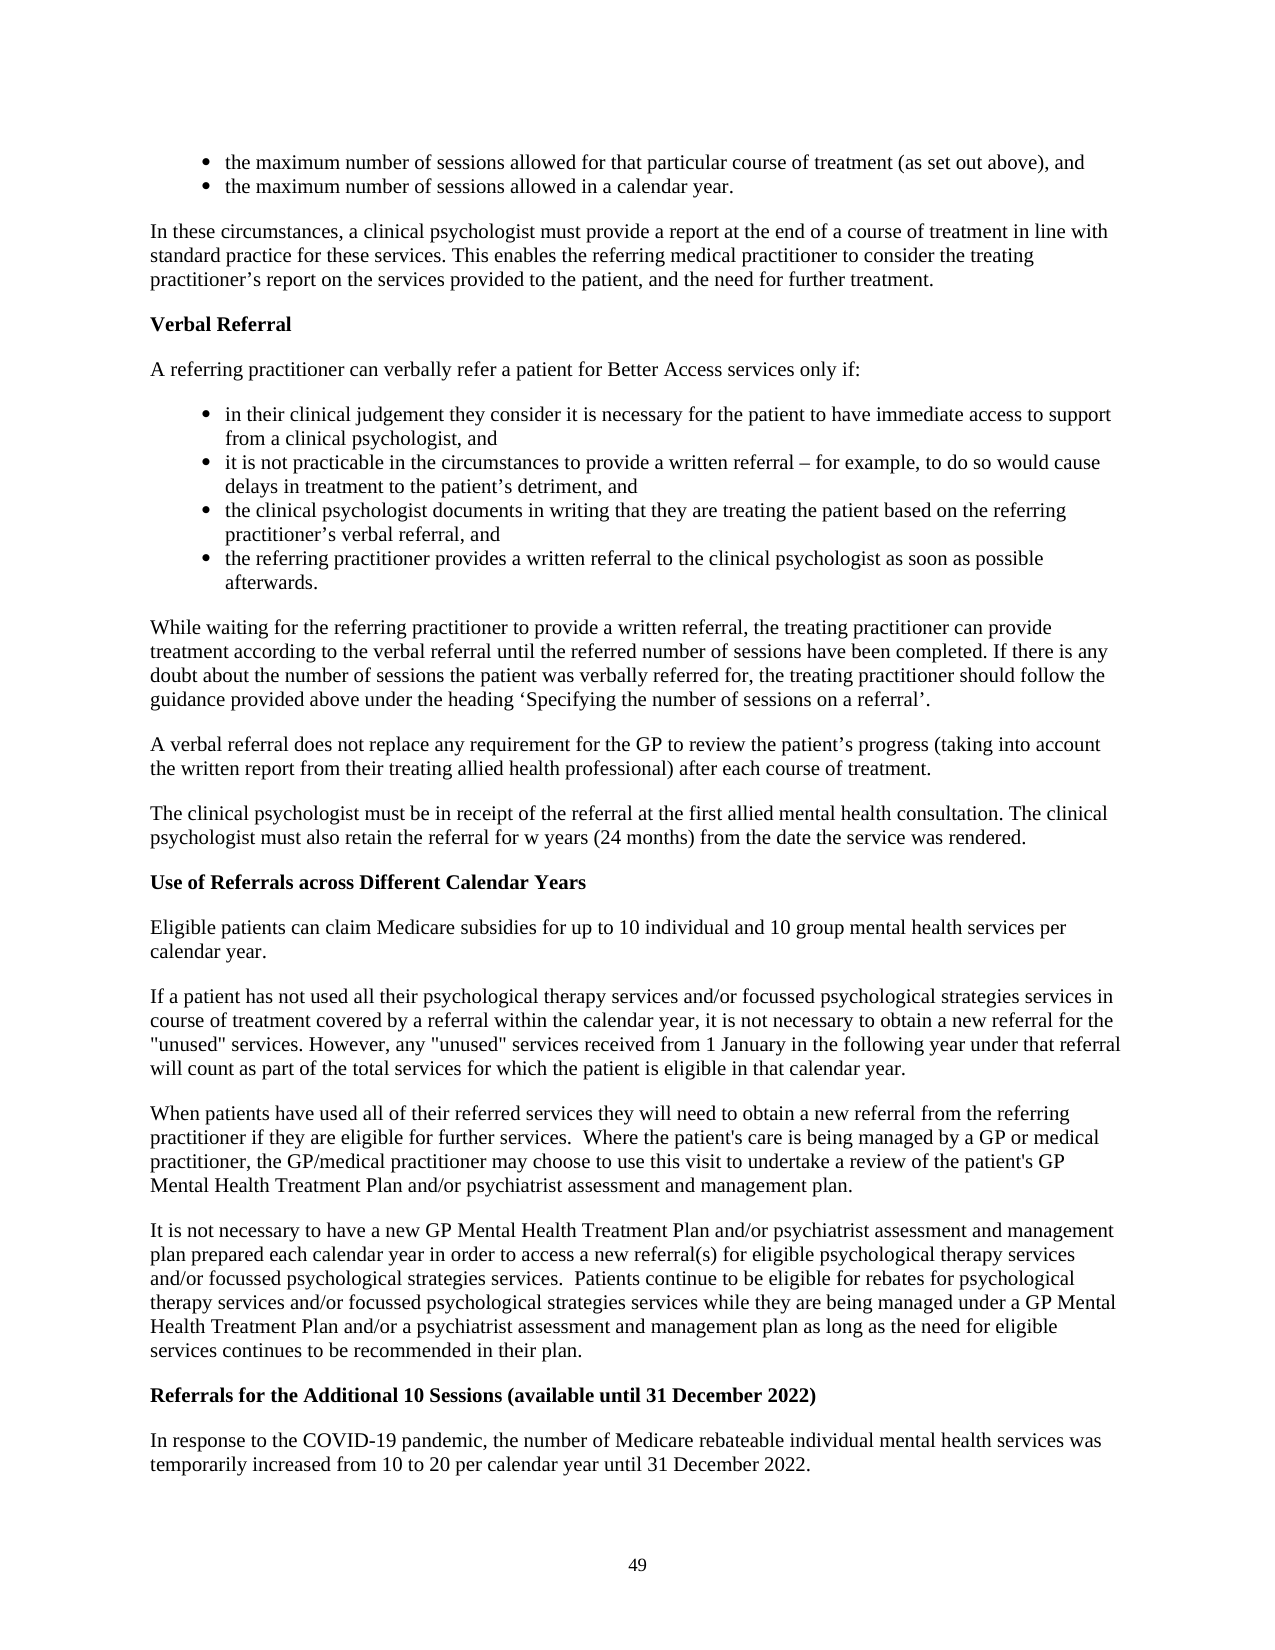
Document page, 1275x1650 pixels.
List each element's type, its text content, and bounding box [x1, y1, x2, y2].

list in their clinical judgement they consider it is necessary for the patient to have immediate access to support from a clinical psychologist, and [202, 402, 1125, 450]
text While waiting for the referring practitioner to provide a written referral, the treating practitioner can provide treatment according to the verbal referral until the referred number of sessions have been completed. If there is any doubt about the number of sessions the patient was verbally referred for, the treating practitioner should follow the guidance provided above under the heading ‘Specifying the number of sessions on a referral’. [150, 615, 1125, 711]
text Verbal Referral [150, 312, 1125, 336]
text If a patient has not used all their psychological therapy services and/or focussed psychological strategies services in course of treatment covered by a referral within the calendar year, it is not necessary to obtain a new referral for the "unused" services. However, any "unused" services received from 1 January in the following year under that referral will count as part of the total services for which the patient is eligible in that calendar year. [150, 984, 1125, 1080]
list the maximum number of sessions allowed in a calendar year. [202, 174, 1125, 198]
list it is not practicable in the circumstances to provide a written referral – for example, to do so would cause delays in treatment to the patient’s detriment, and [202, 450, 1125, 498]
text The clinical psychologist must be in receipt of the referral at the first allied mental health consultation. The clinical psychologist must also retain the referral for w years (24 months) from the date the service was rendered. [150, 801, 1125, 849]
text It is not necessary to have a new GP Mental Health Treatment Plan and/or psychiatrist assessment and management plan prepared each calendar year in order to access a new referral(s) for eligible psychological therapy services and/or focussed psychological strategies services. Patients continue to be eligible for rebates for psychological therapy services and/or focussed psychological strategies services while they are being managed under a GP Mental Health Treatment Plan and/or a psychiatrist assessment and management plan as long as the need for eligible services continues to be recommended in their plan. [150, 1218, 1125, 1362]
text A verbal referral does not replace any requirement for the GP to review the patient’s progress (taking into account the written report from their treating allied health professional) after each course of treatment. [150, 732, 1125, 780]
list the clinical psychologist documents in writing that they are treating the patient based on the referring practitioner’s verbal referral, and [202, 498, 1125, 546]
text Referrals for the Additional 10 Sessions (available until 31 December 2022) [150, 1383, 1125, 1407]
text In these circumstances, a clinical psychologist must provide a report at the end of a course of treatment in line with standard practice for these services. This enables the referring medical practitioner to consider the treating practitioner’s report on the services provided to the patient, and the need for further treatment. [150, 219, 1125, 291]
text Use of Referrals across Different Calendar Years [150, 870, 1125, 894]
list the referring practitioner provides a written referral to the clinical psychologist as soon as possible afterwards. [202, 546, 1125, 594]
text A referring practitioner can verbally refer a patient for Better Access services only if: [150, 357, 1125, 381]
text In response to the COVID-19 pandemic, the number of Medicare rebateable individual mental health services was temporarily increased from 10 to 20 per calendar year until 31 December 2022. [150, 1428, 1125, 1476]
text Eligible patients can claim Medicare subsidies for up to 10 individual and 10 group mental health services per calendar year. [150, 915, 1125, 963]
list the maximum number of sessions allowed for that particular course of treatment (as set out above), and [202, 150, 1125, 174]
text When patients have used all of their referred services they will need to obtain a new referral from the referring practitioner if they are eligible for further services. Where the patient's care is being managed by a GP or medical practitioner, the GP/medical practitioner may choose to use this visit to undertake a review of the patient's GP Mental Health Treatment Plan and/or psychiatrist assessment and management plan. [150, 1101, 1125, 1197]
